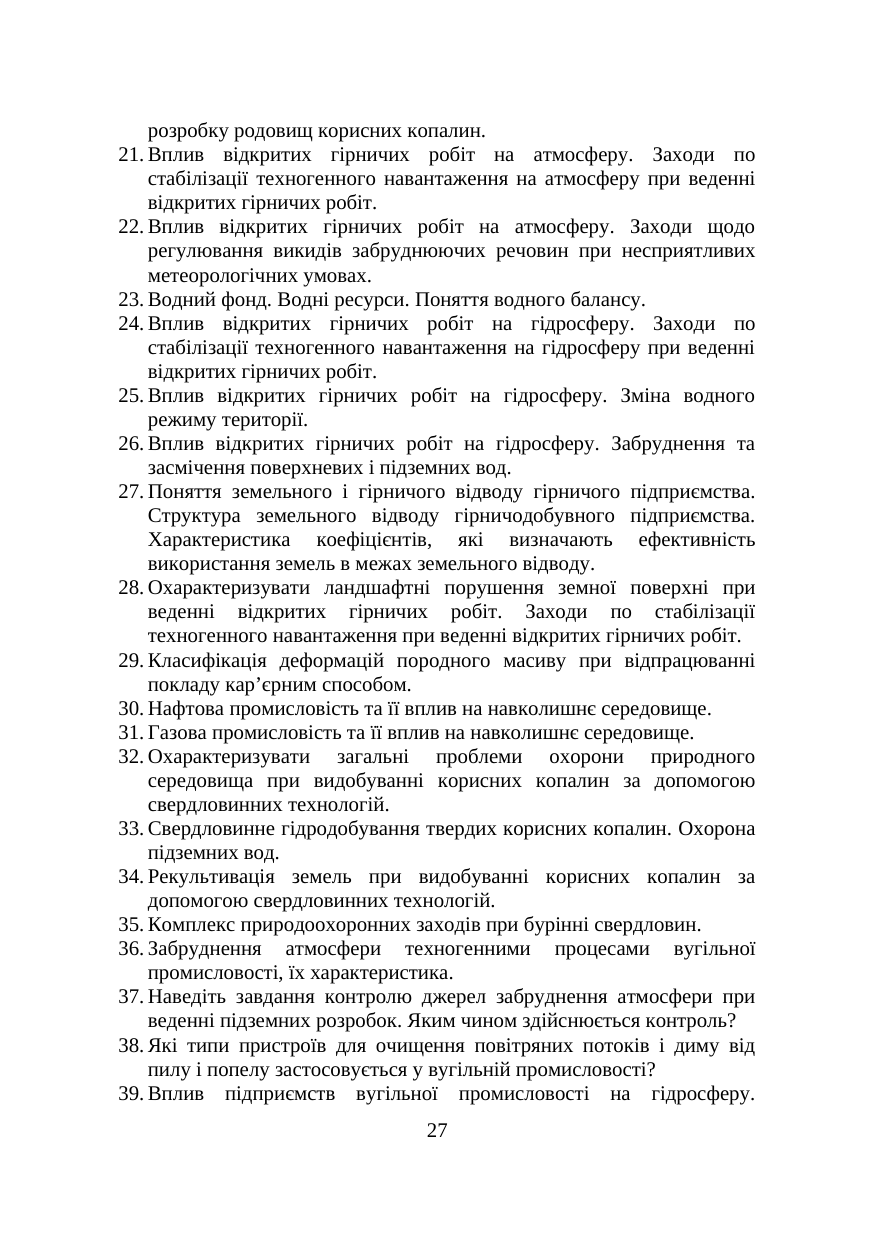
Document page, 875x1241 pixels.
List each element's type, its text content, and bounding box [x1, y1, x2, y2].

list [118, 1081, 756, 1105]
list Водний фонд. Водні ресурси. Поняття водного балансу. [118, 287, 756, 311]
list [118, 118, 756, 142]
list Комплекс природоохоронних заходів при бурінні свердловин. [118, 912, 756, 936]
list Охарактеризувати ландшафтні порушення земної поверхні при веденні відкритих гірничих робіт. Заходи по стабілізації техногенного навантаження при веденні відкритих гірничих робіт. [118, 575, 756, 647]
list Вплив відкритих гірничих робіт на гідросферу. Зміна водного режиму території. [118, 383, 756, 431]
list Вплив відкритих гірничих робіт на гідросферу. Забруднення та засмічення поверхневих і підземних вод. [118, 431, 756, 479]
list Вплив відкритих гірничих робіт на атмосферу. Заходи щодо регулювання викидів забруднюючих речовин при несприятливих метеорологічних умовах. [118, 214, 756, 287]
list Наведіть завдання контролю джерел забруднення атмосфери при веденні підземних розробок. Яким чином здійснюється контроль? [118, 984, 756, 1032]
list Охарактеризувати загальні проблеми охорони природного середовища при видобуванні корисних копалин за допомогою свердловинних технологій. [118, 744, 756, 816]
list Які типи пристроїв для очищення повітряних потоків і диму від пилу і попелу застосовується у вугільній промисловості? [118, 1032, 756, 1081]
list Нафтова промисловість та її вплив на навколишнє середовище. [118, 696, 756, 720]
list Класифікація деформацій породного масиву при відпрацюванні покладу кар’єрним способом. [118, 647, 756, 696]
list Свердловинне гідродобування твердих корисних копалин. Охорона підземних вод. [118, 816, 756, 864]
list Забруднення атмосфери техногенними процесами вугільної промисловості, їх характеристика. [118, 936, 756, 984]
list Рекультивація земель при видобуванні корисних копалин за допомогою свердловинних технологій. [118, 864, 756, 912]
list Вплив відкритих гірничих робіт на атмосферу. Заходи по стабілізації техногенного навантаження на атмосферу при веденні відкритих гірничих робіт. [118, 142, 756, 214]
list Вплив відкритих гірничих робіт на гідросферу. Заходи по стабілізації техногенного навантаження на гідросферу при веденні відкритих гірничих робіт. [118, 311, 756, 383]
list Поняття земельного і гірничого відводу гірничого підприємства. Структура земельного відводу гірничодобувного підприємства. Характеристика коефіцієнтів, які визначають ефективність використання земель в межах земельного відводу. [118, 479, 756, 575]
list Газова промисловість та її вплив на навколишнє середовище. [118, 720, 756, 744]
